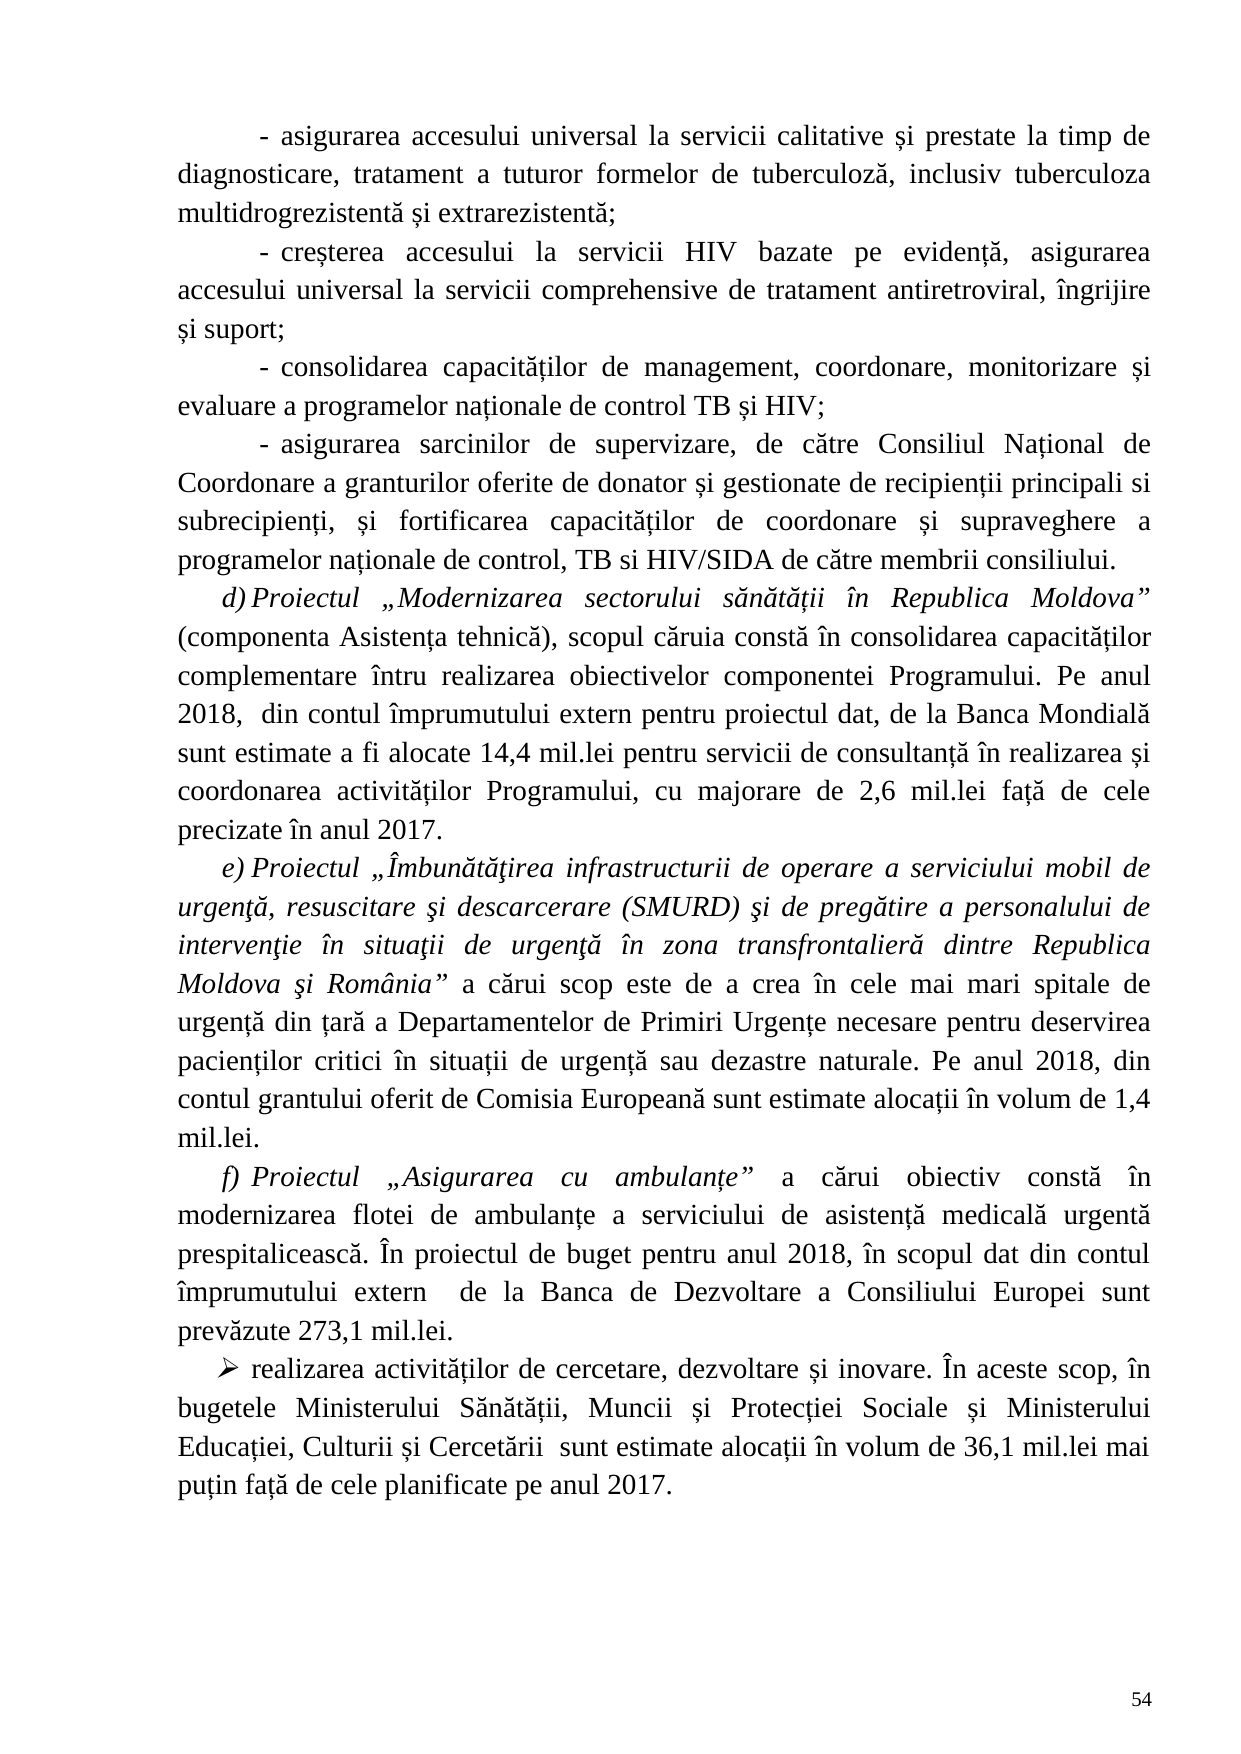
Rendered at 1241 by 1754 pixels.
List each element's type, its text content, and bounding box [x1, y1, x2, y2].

list asigurarea sarcinilor de supervizare, de către Consiliul Național de Coordonare a granturilor oferite de donator și gestionate de recipienții principali si subrecipienți, și fortificarea capacităților de coordonare și supraveghere a programelor naționale de control, TB si HIV/SIDA de către membrii consiliului. [177, 426, 1152, 576]
list Proiectul „Îmbunătăţirea infrastructurii de operare a serviciului mobil de urgenţă, resuscitare şi descarcerare (SMURD) şi de pregătire a personalului de intervenţie în situaţii de urgenţă în zona transfrontalieră dintre Republica Moldova şi România” a cărui scop este de a crea în cele mai mari spitale de urgență din țară a Departamentelor de Primiri Urgențe necesare pentru deservirea pacienților critici în situații de urgență sau dezastre naturale. Pe anul 2018, din contul grantului oferit de Comisia Europeană sunt estimate alocații în volum de 1,4 mil.lei. [177, 850, 1152, 1154]
list creșterea accesului la servicii HIV bazate pe evidență, asigurarea accesului universal la servicii comprehensive de tratament antiretroviral, îngrijire și suport; [177, 234, 1152, 344]
list asigurarea accesului universal la servicii calitative și prestate la timp de diagnosticare, tratament a tuturor formelor de tuberculoză, inclusiv tuberculoza multidrogrezistentă și extrarezistentă; [177, 118, 1152, 229]
list Proiectul „Asigurarea cu ambulanțe” a cărui obiectiv constă în modernizarea flotei de ambulanțe a serviciului de asistență medicală urgentă prespitalicească. În proiectul de buget pentru anul 2018, în scopul dat din contul împrumutului extern de la Banca de Dezvoltare a Consiliului Europei sunt prevăzute 273,1 mil.lei. [177, 1159, 1152, 1346]
list realizarea activităților de cercetare, dezvoltare și inovare. În aceste scop, în bugetele Ministerului Sănătății, Muncii și Protecției Sociale și Ministerului Educației, Culturii și Cercetării sunt estimate alocații în volum de 36,1 mil.lei mai puțin față de cele planificate pe anul 2017. [177, 1351, 1152, 1501]
list consolidarea capacităților de management, coordonare, monitorizare și evaluare a programelor naționale de control TB și HIV; [177, 349, 1152, 421]
list Proiectul „Modernizarea sectorului sănătății în Republica Moldova” (componenta Asistența tehnică), scopul căruia constă în consolidarea capacităților complementare întru realizarea obiectivelor componentei Programului. Pe anul 2018, din contul împrumutului extern pentru proiectul dat, de la Banca Mondială sunt estimate a fi alocate 14,4 mil.lei pentru servicii de consultanță în realizarea și coordonarea activităților Programului, cu majorare de 2,6 mil.lei față de cele precizate în anul 2017. [177, 581, 1152, 845]
